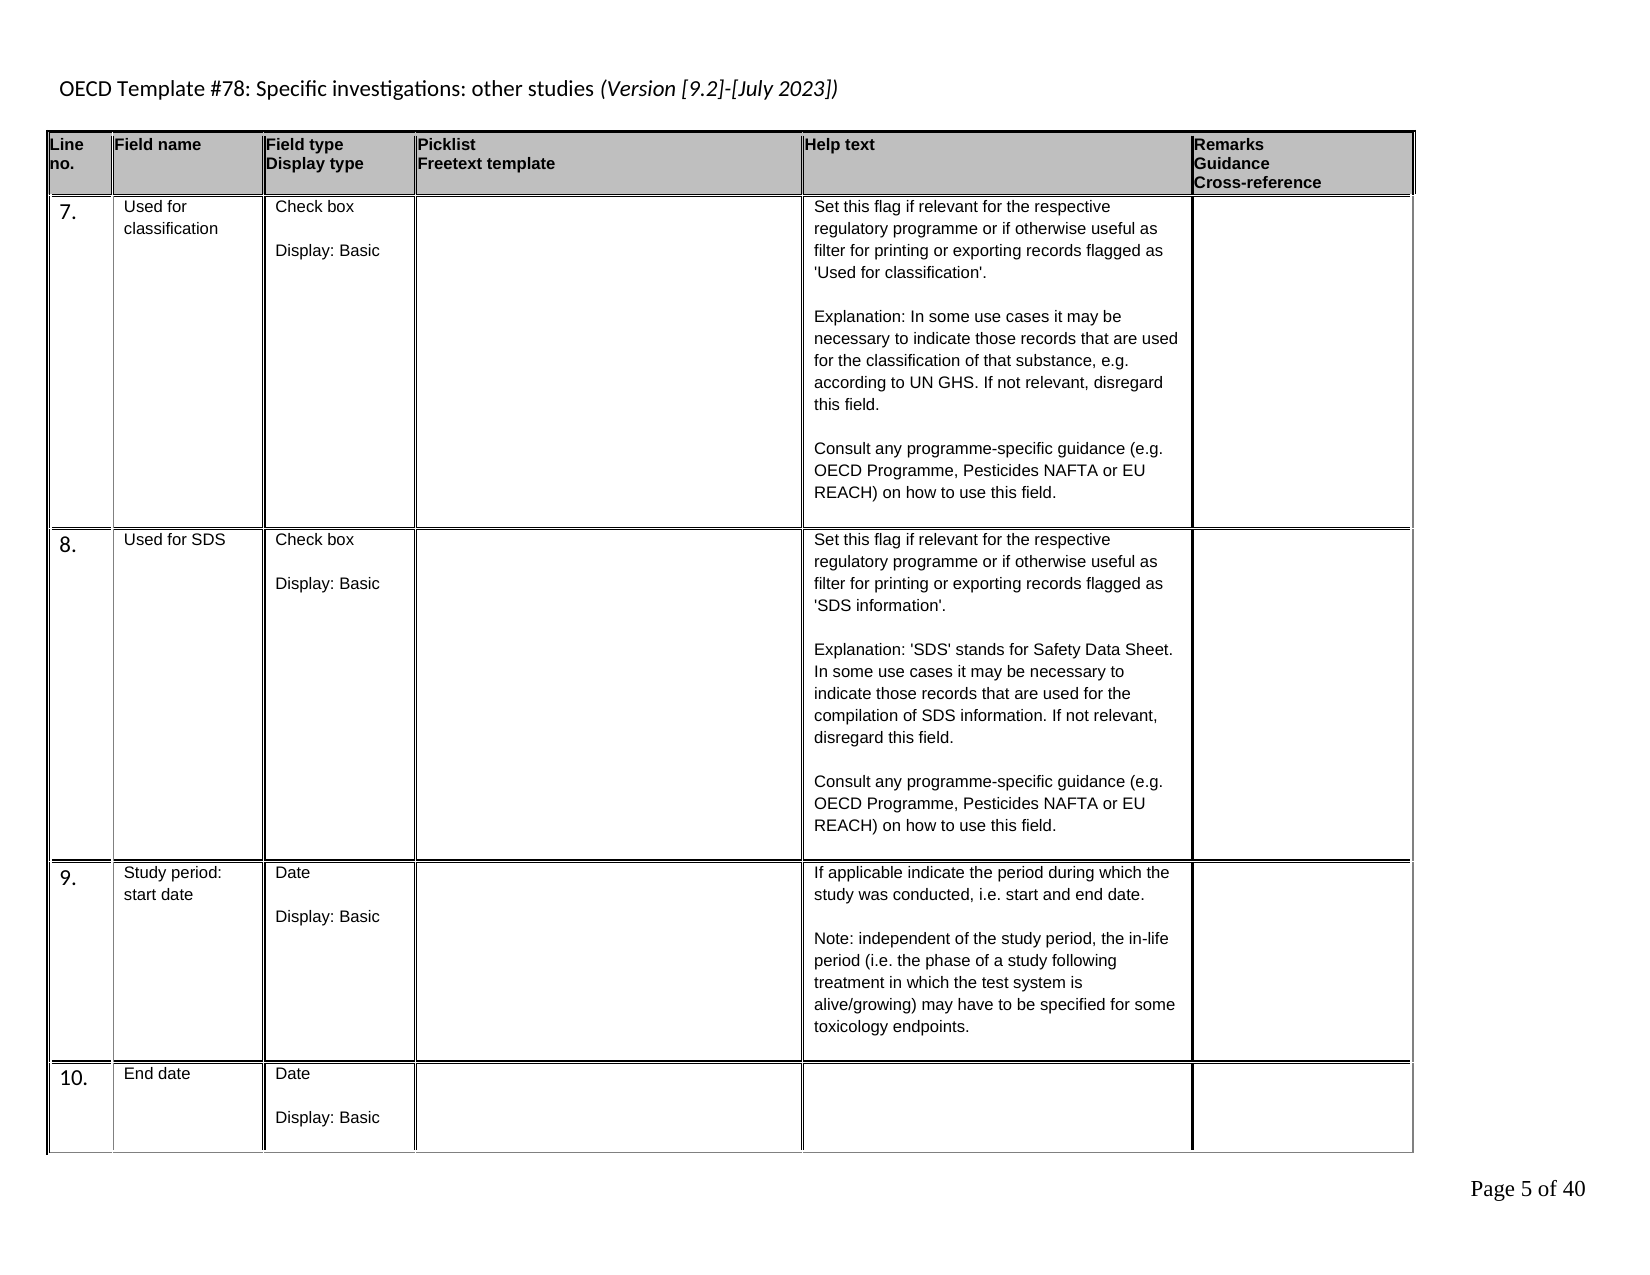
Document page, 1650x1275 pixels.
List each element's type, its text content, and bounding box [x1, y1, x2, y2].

table_cell Date Display: Basic [266, 863, 414, 1060]
table_cell Set this flag if relevant for the respective regulatory programme or if otherwise useful as filter for printing or exporting records flagged as 'SDS information'. Explanation: 'SDS' stands for Safety Data Sheet. In some use cases it may be necessary to indicate those records that are used for the compilation of SDS information. If not relevant, disregard this field. Consult any programme-specific guidance (e.g. OECD Programme, Pesticides NAFTA or EU REACH) on how to use this field. [804, 530, 1191, 859]
table_cell Study period: start date [114, 863, 262, 1060]
table_header Help text [803, 133, 1192, 194]
table_header Picklist Freetext template [416, 133, 803, 194]
table_cell Check box Display: Basic [266, 197, 414, 527]
table_cell Set this flag if relevant for the respective regulatory programme or if otherwise useful as filter for printing or exporting records flagged as 'Used for classification'. Explanation: In some use cases it may be necessary to indicate those records that are used for the classification of that substance, e.g. according to UN GHS. If not relevant, disregard this field. Consult any programme-specific guidance (e.g. OECD Programme, Pesticides NAFTA or EU REACH) on how to use this field. [804, 197, 1191, 527]
table_cell [1192, 194, 1414, 527]
table_header Field name [113, 132, 264, 194]
table_cell Used for SDS [114, 530, 262, 859]
table_cell [417, 530, 801, 859]
table_cell End date [113, 1060, 264, 1151]
table_cell [50, 859, 111, 1060]
table_cell Date Display: Basic [264, 1064, 416, 1151]
table_header Remarks Guidance Cross-reference [1192, 133, 1412, 194]
table_cell [417, 197, 801, 527]
table_header Line no. [50, 133, 112, 194]
table_cell [48, 194, 112, 527]
table_cell Check box Display: Basic [266, 530, 414, 859]
table_cell [48, 527, 112, 859]
table_cell [803, 1064, 1192, 1151]
table_cell [416, 1064, 803, 1151]
table_cell [1192, 1060, 1413, 1151]
table_cell [1192, 527, 1414, 859]
table_header Field type Display type [264, 133, 416, 194]
table_cell [1194, 859, 1413, 1060]
table_cell If applicable indicate the period during which the study was conducted, i.e. start and end date. Note: independent of the study period, the in-life period (i.e. the phase of a study following treatment in which the test system is alive/growing) may have to be specified for some toxicology endpoints. [804, 863, 1191, 1060]
table_cell [417, 863, 801, 1060]
table_cell [50, 1060, 112, 1151]
table_cell Used for classification [114, 197, 262, 527]
